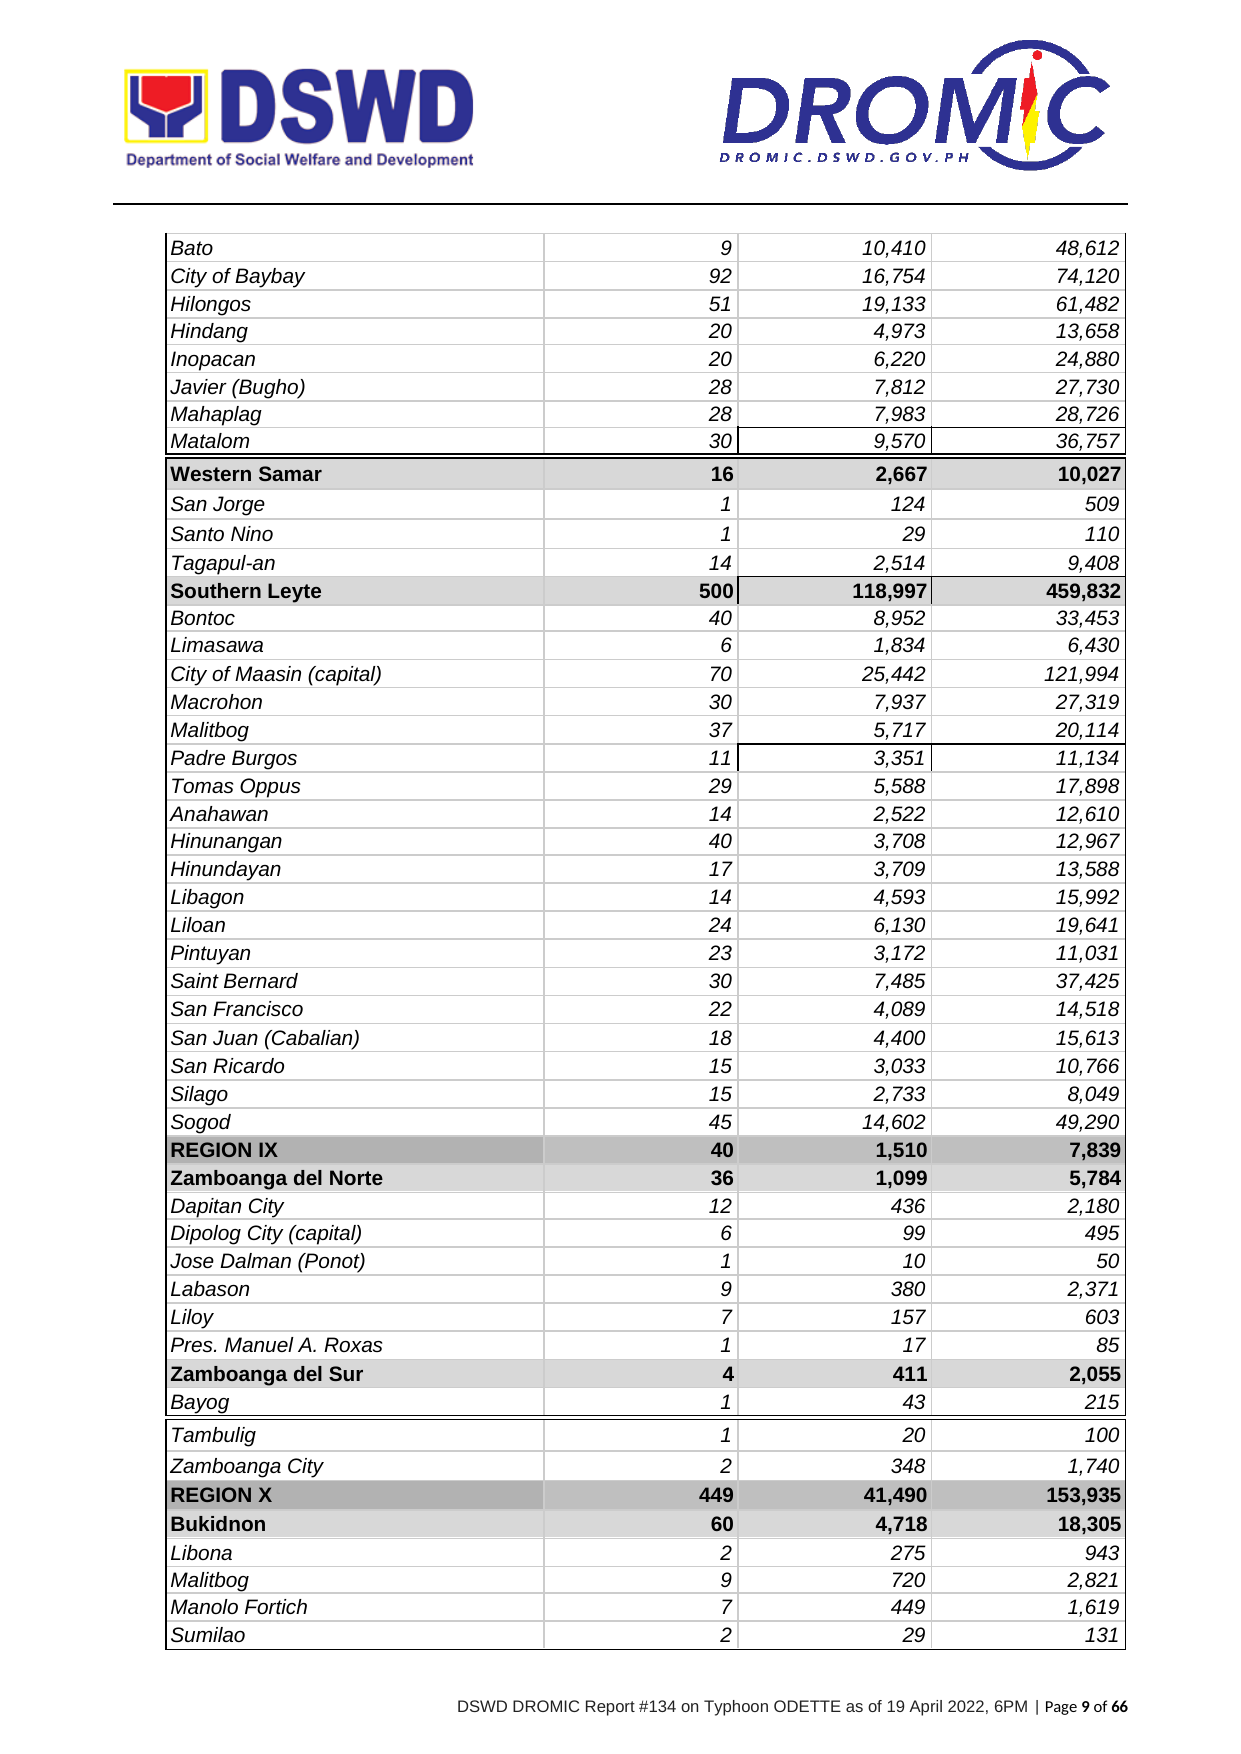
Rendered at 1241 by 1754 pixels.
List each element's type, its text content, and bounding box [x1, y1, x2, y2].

table_cell 2,821 [932, 1567, 1125, 1592]
table_cell 14 [545, 549, 737, 576]
table_cell 36,757 [932, 428, 1125, 453]
table_cell 7,983 [739, 402, 931, 426]
table_cell 495 [932, 1220, 1125, 1246]
table_cell Santo Nino [167, 520, 543, 548]
picture [112, 65, 487, 173]
table_cell 15,613 [932, 1024, 1125, 1051]
table_cell 18 [545, 1024, 737, 1051]
table_cell 28,726 [932, 402, 1125, 426]
table_cell San Jorge [167, 490, 543, 518]
table_cell 4 [545, 1360, 737, 1387]
table_cell 5,784 [932, 1165, 1125, 1191]
table_cell 37 [545, 716, 737, 743]
table_cell 2 [545, 1452, 737, 1480]
table_cell Hilongos [167, 291, 543, 317]
table_cell 10 [739, 1248, 931, 1274]
table_cell 436 [739, 1193, 931, 1218]
table_cell 1,510 [739, 1137, 931, 1163]
table_cell 8,049 [932, 1081, 1125, 1107]
table_cell 61,482 [932, 291, 1125, 317]
table_cell 28 [545, 402, 737, 426]
table_cell San Francisco [167, 996, 543, 1023]
table_cell 29 [739, 520, 931, 548]
table_cell 17 [739, 1332, 931, 1358]
table_cell 14,518 [932, 996, 1125, 1023]
table_cell 3,709 [739, 856, 931, 882]
table_cell 1,619 [932, 1594, 1125, 1620]
table_cell Javier (Bugho) [167, 373, 543, 400]
table_cell Mahaplag [167, 402, 543, 426]
table_cell 10,766 [932, 1052, 1125, 1079]
table_cell 27,730 [932, 373, 1125, 400]
table_cell 20,114 [932, 716, 1125, 743]
table_header Western Samar [167, 459, 543, 488]
table_cell 3,351 [739, 745, 931, 771]
table_cell 4,089 [739, 996, 931, 1023]
table_cell Hinundayan [167, 856, 543, 882]
table_header Tambulig [167, 1420, 543, 1450]
table_cell 131 [932, 1622, 1125, 1648]
table_cell 4,718 [739, 1511, 931, 1537]
table_cell 48,612 [932, 234, 1125, 261]
table_cell 25,442 [739, 660, 931, 687]
table_cell 40 [545, 829, 737, 854]
table_cell 509 [932, 490, 1125, 518]
table_cell 157 [739, 1304, 931, 1330]
table_cell Silago [167, 1081, 543, 1107]
table_cell Tomas Oppus [167, 773, 543, 799]
table_cell Bontoc [167, 606, 543, 630]
table_cell 9 [545, 234, 737, 261]
table_cell 27,319 [932, 688, 1125, 715]
table_cell 24 [545, 912, 737, 938]
table_cell 85 [932, 1332, 1125, 1358]
table_cell 5,717 [739, 716, 931, 743]
table_cell Bukidnon [167, 1511, 543, 1537]
table_cell 1 [545, 520, 737, 548]
table_cell 40 [545, 606, 737, 630]
table_cell 15 [545, 1081, 737, 1107]
table_cell 449 [545, 1481, 737, 1509]
table_cell 19,641 [932, 912, 1125, 938]
table_cell 4,593 [739, 884, 931, 910]
table_cell 3,033 [739, 1052, 931, 1079]
table_cell 121,994 [932, 660, 1125, 687]
table_cell 5,588 [739, 773, 931, 799]
table_cell Tagapul-an [167, 549, 543, 576]
table_cell 124 [739, 490, 931, 518]
table_cell 12,967 [932, 829, 1125, 854]
table_cell 40 [545, 1137, 737, 1163]
table_cell 2 [545, 1622, 737, 1648]
table_cell Malitbog [167, 1567, 543, 1592]
table_header 100 [932, 1420, 1125, 1450]
table_cell 33,453 [932, 606, 1125, 630]
table_cell 1 [545, 490, 737, 518]
table_cell 99 [739, 1220, 931, 1246]
table_cell 11,134 [932, 745, 1125, 771]
table_cell 16,754 [739, 262, 931, 289]
table_cell 6 [545, 632, 737, 658]
table_cell Sogod [167, 1109, 543, 1135]
table_cell City of Baybay [167, 262, 543, 289]
table_cell 22 [545, 996, 737, 1023]
table_cell 24,880 [932, 345, 1125, 372]
table_cell 9,408 [932, 549, 1125, 576]
table_cell 1 [545, 1332, 737, 1358]
table_cell Malitbog [167, 716, 543, 743]
table_cell Southern Leyte [167, 577, 543, 604]
table_header 10,027 [932, 459, 1125, 488]
table_cell 153,935 [932, 1481, 1125, 1509]
table_header 16 [545, 459, 737, 488]
table_cell 20 [545, 319, 737, 344]
table_cell 6,220 [739, 345, 931, 372]
table_cell 7,485 [739, 968, 931, 994]
table_cell 275 [739, 1539, 931, 1566]
table_cell 29 [739, 1622, 931, 1648]
table_cell 348 [739, 1452, 931, 1480]
picture [676, 39, 1149, 171]
table_cell Sumilao [167, 1622, 543, 1648]
table_cell 12,610 [932, 801, 1125, 827]
table_cell 6,130 [739, 912, 931, 938]
table_cell 37,425 [932, 968, 1125, 994]
table_cell 3,708 [739, 829, 931, 854]
table_cell Zamboanga del Sur [167, 1360, 543, 1387]
table_cell 14,602 [739, 1109, 931, 1135]
table_cell Bato [167, 234, 543, 261]
table_cell 8,952 [739, 606, 931, 630]
table_cell 7 [545, 1594, 737, 1620]
table_cell 20 [545, 345, 737, 372]
table_cell 3,172 [739, 940, 931, 966]
table_cell Liloy [167, 1304, 543, 1330]
table_cell 30 [545, 428, 737, 453]
table_cell 9 [545, 1276, 737, 1302]
table_cell Pintuyan [167, 940, 543, 966]
table_cell Dipolog City (capital) [167, 1220, 543, 1246]
table_cell 70 [545, 660, 737, 687]
table_cell Limasawa [167, 632, 543, 658]
table_cell Jose Dalman (Ponot) [167, 1248, 543, 1274]
table_cell 7,839 [932, 1137, 1125, 1163]
table_cell 500 [545, 577, 737, 604]
table_cell 2,180 [932, 1193, 1125, 1218]
table_cell 15,992 [932, 884, 1125, 910]
table_cell Zamboanga del Norte [167, 1165, 543, 1191]
table_cell REGION X [167, 1481, 543, 1509]
table_cell 36 [545, 1165, 737, 1191]
table_cell 14 [545, 884, 737, 910]
table_cell 411 [739, 1360, 931, 1387]
table_cell 6,430 [932, 632, 1125, 658]
table_cell Saint Bernard [167, 968, 543, 994]
table_cell San Ricardo [167, 1052, 543, 1079]
table_cell 45 [545, 1109, 737, 1135]
table_cell Libona [167, 1539, 543, 1566]
table_cell 11 [545, 745, 737, 771]
table_cell 60 [545, 1511, 737, 1537]
table_cell 449 [739, 1594, 931, 1620]
table_cell Macrohon [167, 688, 543, 715]
table_cell 13,658 [932, 319, 1125, 344]
table_cell 2,371 [932, 1276, 1125, 1302]
table_cell 215 [932, 1388, 1125, 1415]
table_cell 110 [932, 520, 1125, 548]
table_cell 12 [545, 1193, 737, 1218]
table_cell 41,490 [739, 1481, 931, 1509]
table_cell 28 [545, 373, 737, 400]
table_cell 1,099 [739, 1165, 931, 1191]
table_cell 720 [739, 1567, 931, 1592]
table_cell Labason [167, 1276, 543, 1302]
table_cell 18,305 [932, 1511, 1125, 1537]
table_cell 7,937 [739, 688, 931, 715]
table_cell 603 [932, 1304, 1125, 1330]
table_cell 2,522 [739, 801, 931, 827]
table_cell Manolo Fortich [167, 1594, 543, 1620]
table_cell 92 [545, 262, 737, 289]
table_cell 459,832 [932, 577, 1125, 604]
table_cell Liloan [167, 912, 543, 938]
table_cell 17,898 [932, 773, 1125, 799]
table_cell Zamboanga City [167, 1452, 543, 1480]
table_cell 118,997 [739, 577, 931, 604]
table_cell 17 [545, 856, 737, 882]
table_cell 74,120 [932, 262, 1125, 289]
table_cell 943 [932, 1539, 1125, 1566]
table_cell 7 [545, 1304, 737, 1330]
table_cell Hinunangan [167, 829, 543, 854]
table_header 20 [739, 1420, 931, 1450]
table_cell San Juan (Cabalian) [167, 1024, 543, 1051]
table_cell 50 [932, 1248, 1125, 1274]
table_cell Dapitan City [167, 1193, 543, 1218]
table_header 2,667 [739, 459, 931, 488]
table_cell 7,812 [739, 373, 931, 400]
table_cell 19,133 [739, 291, 931, 317]
table_cell 51 [545, 291, 737, 317]
table_cell Pres. Manuel A. Roxas [167, 1332, 543, 1358]
table_cell 43 [739, 1388, 931, 1415]
table_cell Anahawan [167, 801, 543, 827]
table_cell 14 [545, 801, 737, 827]
table_cell 1,740 [932, 1452, 1125, 1480]
table_cell 1 [545, 1388, 737, 1415]
table_cell 6 [545, 1220, 737, 1246]
table_cell Padre Burgos [167, 745, 543, 771]
table_cell 10,410 [739, 234, 931, 261]
table_cell 9 [545, 1567, 737, 1592]
table_cell REGION IX [167, 1137, 543, 1163]
table_cell 4,400 [739, 1024, 931, 1051]
table_cell 30 [545, 968, 737, 994]
table_cell Libagon [167, 884, 543, 910]
table_cell Bayog [167, 1388, 543, 1415]
table_cell 30 [545, 688, 737, 715]
table_cell 2 [545, 1539, 737, 1566]
table_cell 2,514 [739, 549, 931, 576]
table_cell 380 [739, 1276, 931, 1302]
table_cell 15 [545, 1052, 737, 1079]
table_cell 49,290 [932, 1109, 1125, 1135]
table_cell 1,834 [739, 632, 931, 658]
table_cell Inopacan [167, 345, 543, 372]
table_cell 2,055 [932, 1360, 1125, 1387]
table_cell 4,973 [739, 319, 931, 344]
table_cell 23 [545, 940, 737, 966]
table_cell 2,733 [739, 1081, 931, 1107]
table_cell 1 [545, 1248, 737, 1274]
table_cell 9,570 [739, 428, 931, 453]
table_cell 13,588 [932, 856, 1125, 882]
table_cell Hindang [167, 319, 543, 344]
table_cell 29 [545, 773, 737, 799]
table_cell City of Maasin (capital) [167, 660, 543, 687]
table_header 1 [545, 1420, 737, 1450]
table_cell 11,031 [932, 940, 1125, 966]
table_cell Matalom [167, 428, 543, 453]
